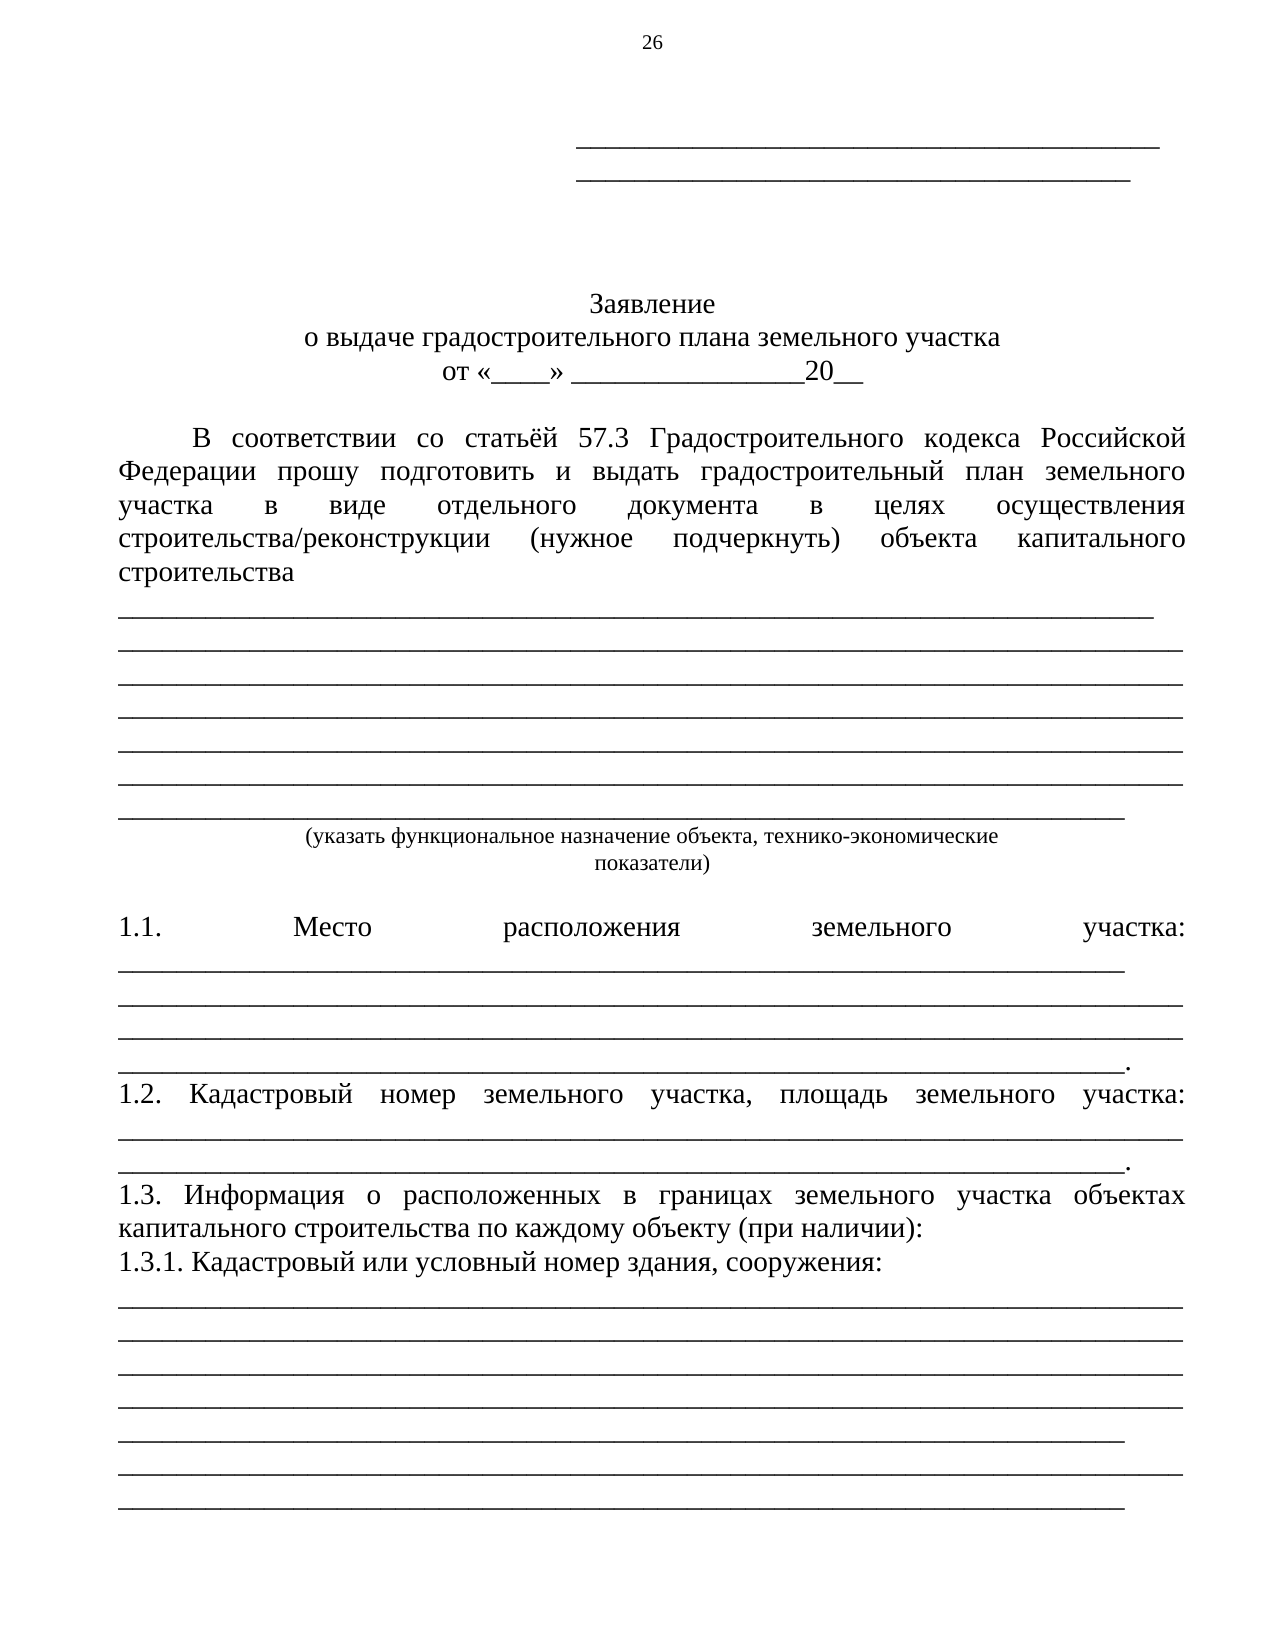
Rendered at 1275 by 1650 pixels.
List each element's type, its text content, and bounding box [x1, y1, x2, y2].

text (указать функциональное назначение объекта, технико-экономические [118, 822, 1186, 849]
text _______________________________________________________________________________________________________________________________________________________________________________________________________________________. [118, 976, 1186, 1076]
text показатели) [118, 849, 1186, 875]
text о выдаче градостроительного плана земельного участка [118, 319, 1186, 353]
text _________________________________________________________________________________________________________________________________________________________________________________________________________________________________________________________________________________________________________________________________________________________________________ [118, 655, 1186, 822]
text _________________________________________________________________________ [118, 621, 1186, 655]
text ______________________________________________________________________________________________________________________________________________ [118, 1445, 1186, 1512]
text 1.1. Место расположения земельного участка: _____________________________________________________________________ [118, 909, 1186, 976]
text от «____» ________________20__ [118, 353, 1186, 386]
text В соответствии со статьёй 57.3 Градостроительного кодекса Российской Федерации прошу подготовить и выдать градостроительный план земельного участка в виде отдельного документа в целях осуществления строительства/реконструкции (нужное подчеркнуть) объекта капитального строительства _______________________________________________________________________ [118, 420, 1186, 621]
text 1.3. Информация о расположенных в границах земельного участка объектах капитального строительства по каждому объекту (при наличии): [118, 1177, 1186, 1244]
text 1.2. Кадастровый номер земельного участка, площадь земельного участка: ______________________________________________________________________________________________________________________________________________. [118, 1076, 1186, 1177]
text _________________________________________________________________________________________________________________________________________________________________________________________________________________________________________________________________________________________________________________________________________________________________________ [118, 1278, 1186, 1445]
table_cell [107, 118, 1181, 219]
text Заявление [118, 286, 1186, 319]
text 1.3.1. Кадастровый или условный номер здания, сооружения: [118, 1244, 1186, 1278]
